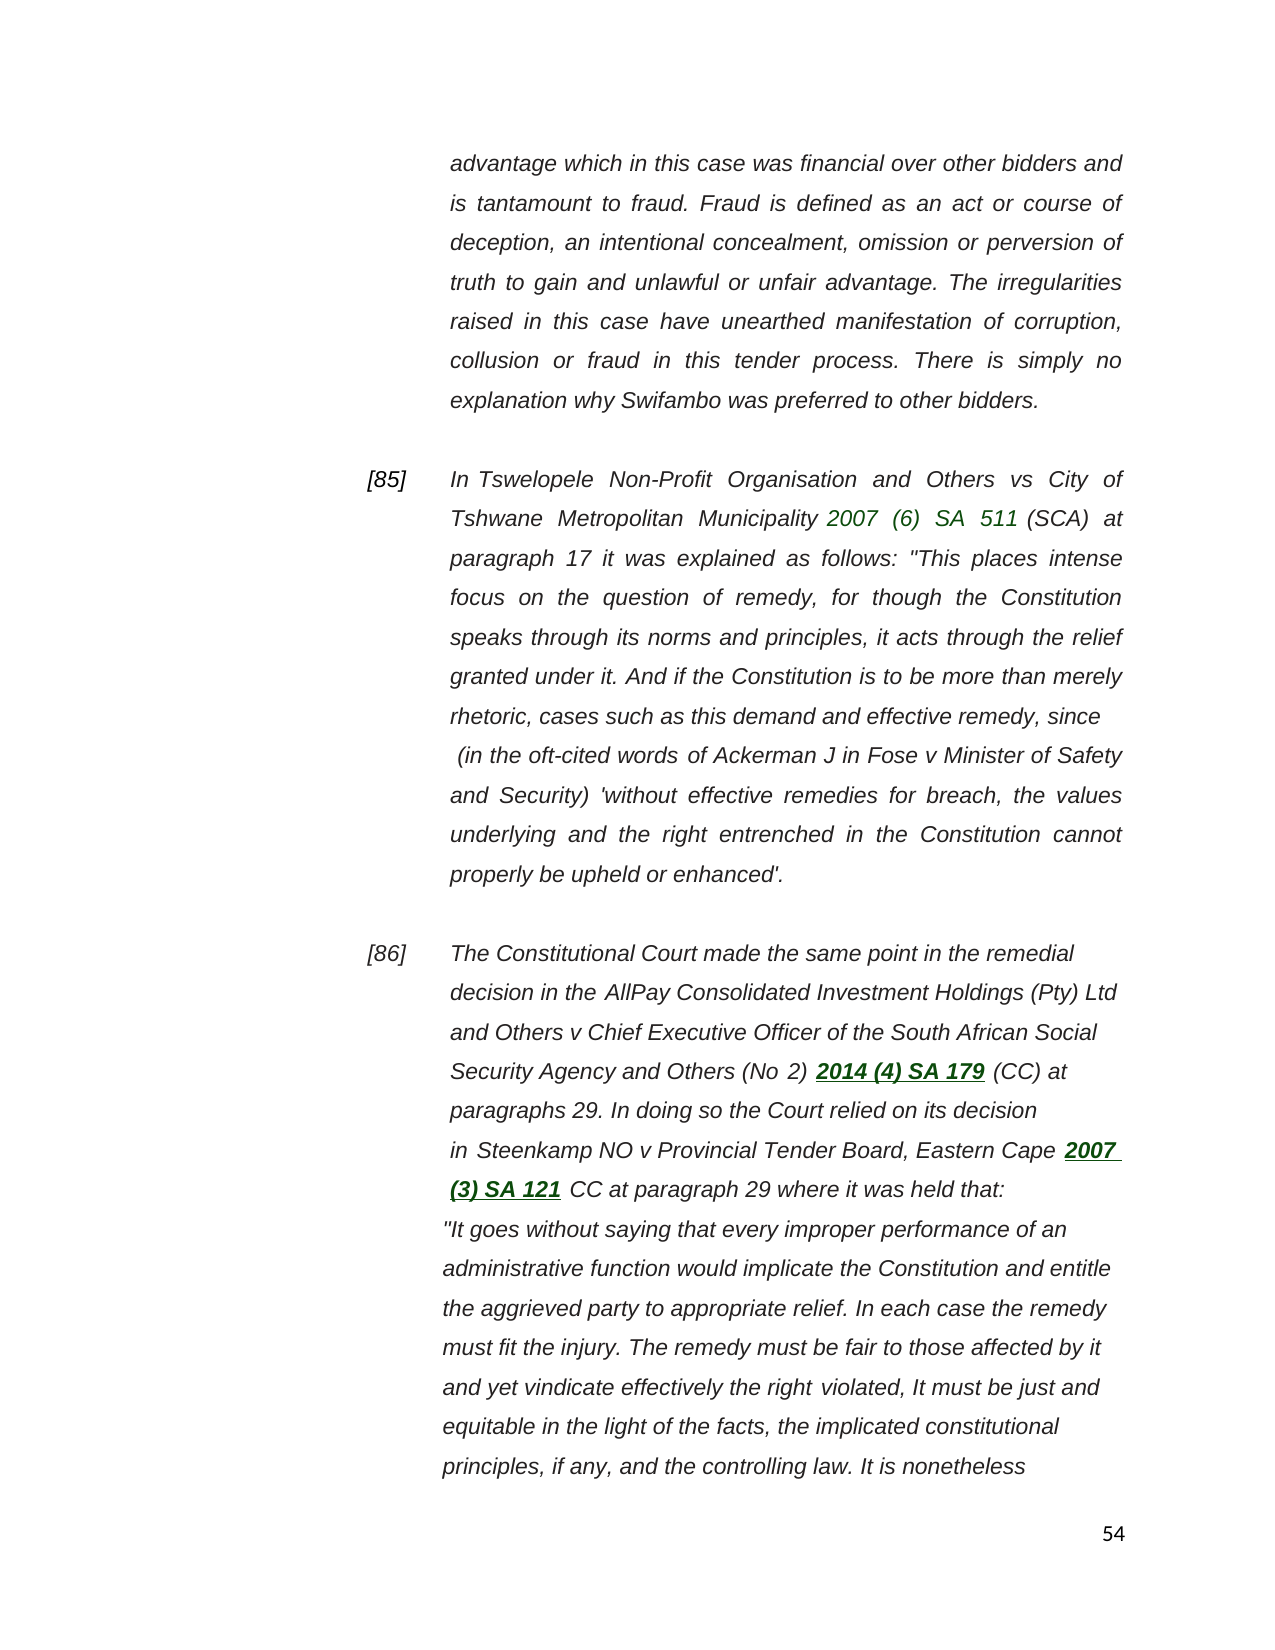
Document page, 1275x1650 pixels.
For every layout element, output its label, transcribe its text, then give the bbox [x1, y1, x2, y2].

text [442, 1216, 1125, 1479]
text [86] The Constitutional Court made the same point in the remedial decision in the AllPay Consolidated Investment Holdings (Pty) Ltd and Others v Chief Executive Officer of the South African Social Security Agency and Others (No 2) 2014 (4) SA 179 (CC) at paragraphs 29. In doing so the Court relied on its decision in Steenkamp NO v Provincial Tender Board, Eastern Cape 2007 (3) SA 121 CC at paragraph 29 where it was held that: [367, 939, 1125, 1203]
text [85] In Tswelopele Non-Profit Organisation and Others vs City of Tshwane Metropolitan Municipality 2007 (6) SA 511 (SCA) at paragraph 17 it was explained as follows: "This places intense focus on the question of remedy, for though the Constitution speaks through its norms and principles, it acts through the relief granted under it. And if the Constitution is to be more than merely rhetoric, cases such as this demand and effective remedy, since [367, 466, 1125, 729]
text (in the oft-cited words of Ackerman J in Fose v Minister of Safety and Security) 'without effective remedies for breach, the values underlying and the right entrenched in the Constitution cannot properly be upheld or enhanced'. [450, 742, 1125, 887]
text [367, 150, 1125, 413]
